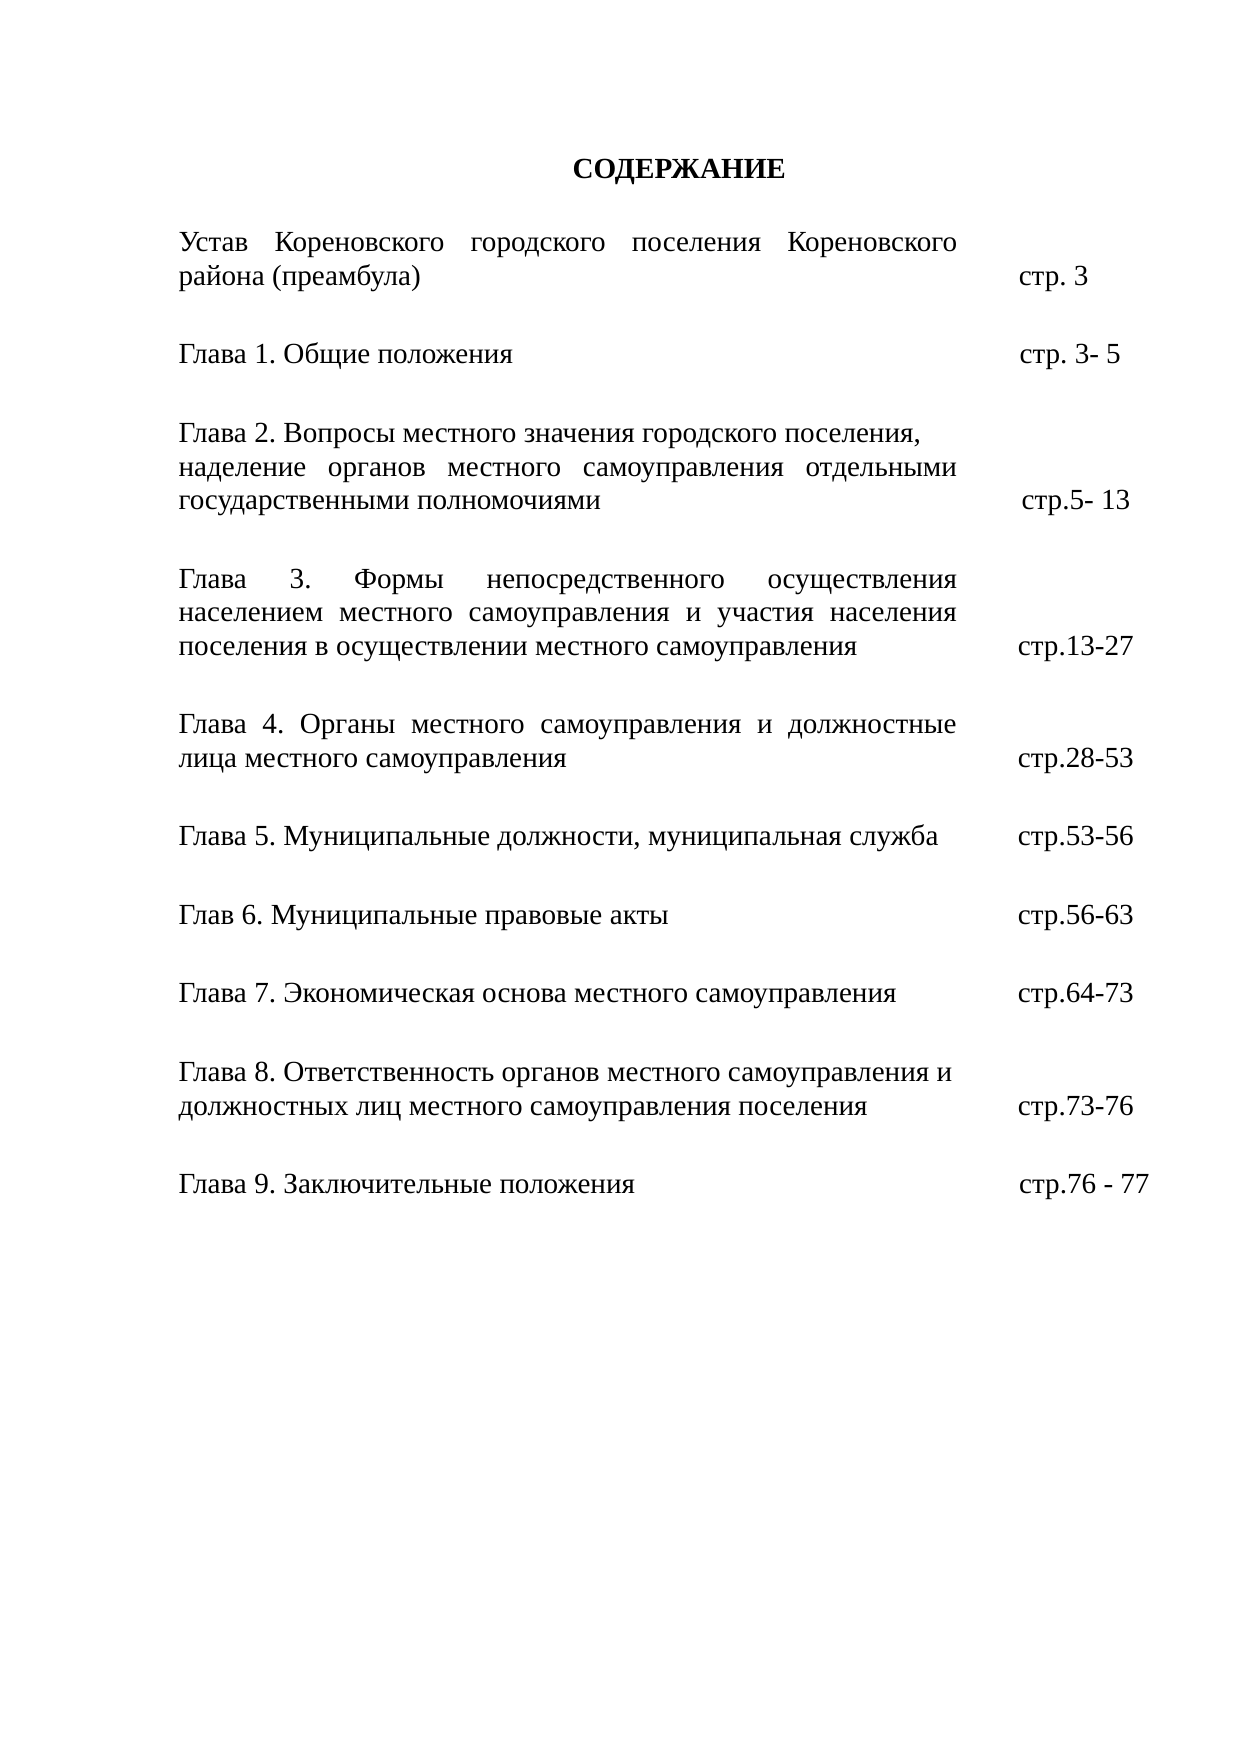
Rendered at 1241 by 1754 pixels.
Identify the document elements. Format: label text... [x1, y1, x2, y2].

table_header [173, 219, 1167, 1234]
text СОДЕРЖАНИЕ [177, 152, 1181, 185]
